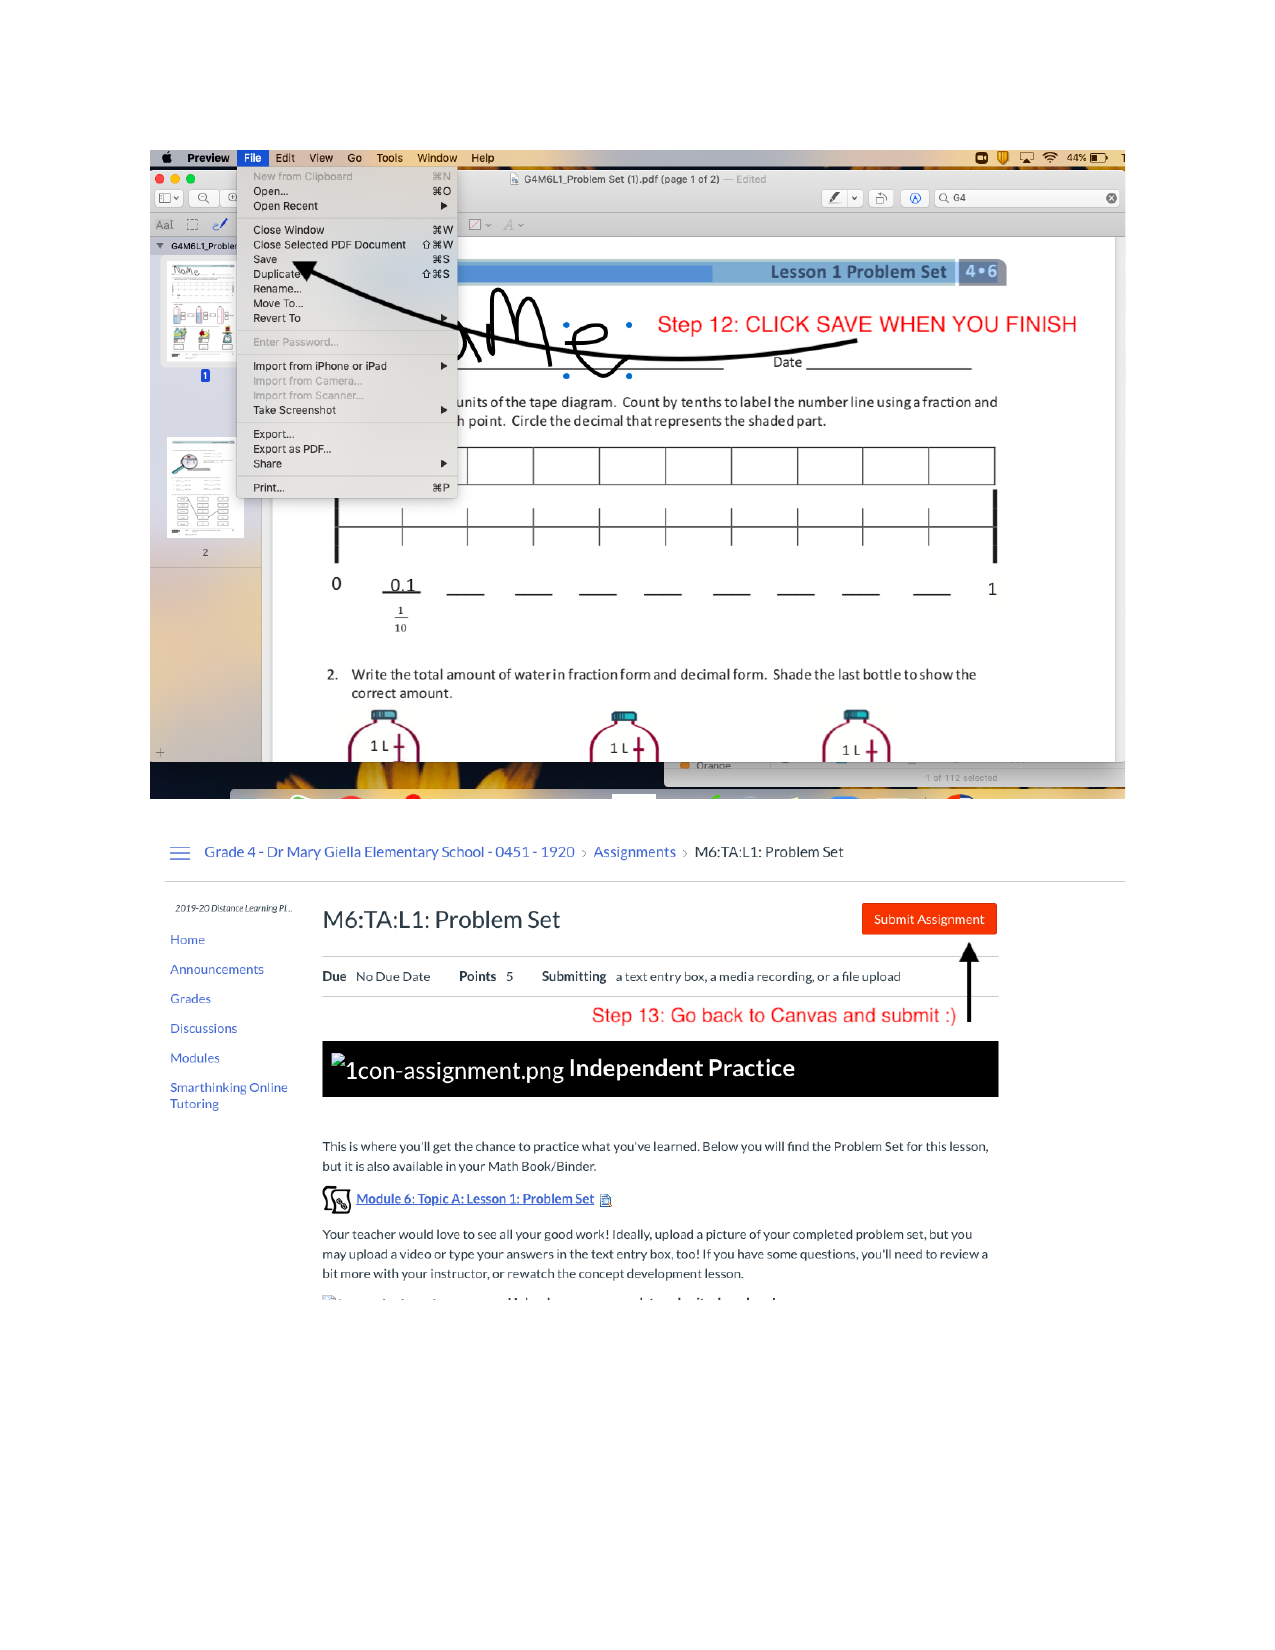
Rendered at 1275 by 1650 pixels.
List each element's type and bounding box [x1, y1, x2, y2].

picture [150, 150, 1125, 799]
picture [150, 829, 1125, 1300]
